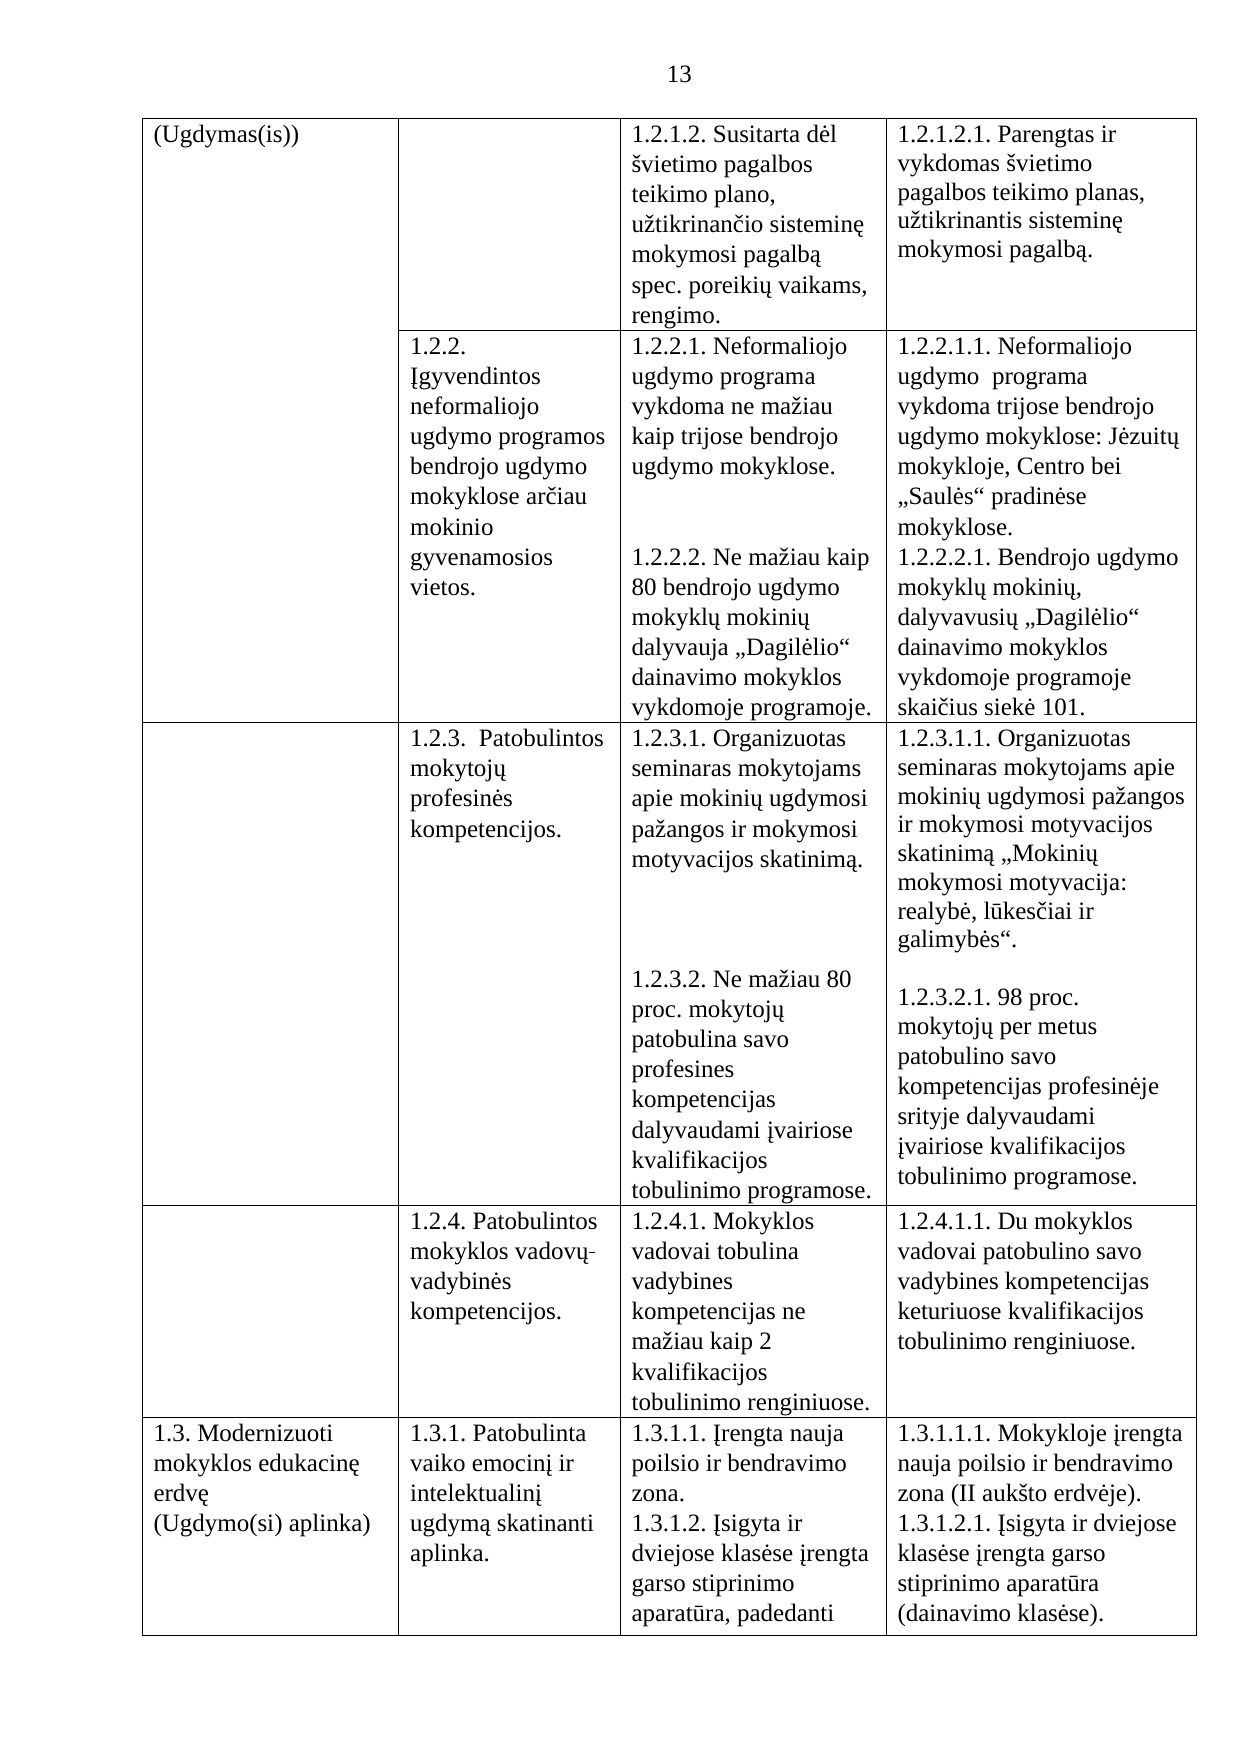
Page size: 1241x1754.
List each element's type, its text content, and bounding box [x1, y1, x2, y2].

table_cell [887, 1418, 1196, 1635]
table_cell 1.2.2. Įgyvendintos neformaliojo ugdymo programos bendrojo ugdymo mokyklose arčiau mokinio gyvenamosios vietos. [399, 331, 620, 722]
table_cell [399, 1418, 620, 1635]
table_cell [143, 119, 398, 722]
table_cell 1.2.4.1. Mokyklos vadovai tobulina vadybines kompetencijas ne mažiau kaip 2 kvalifikacijos tobulinimo renginiuose. [621, 1206, 886, 1417]
table_cell 1.2.3.1.1. Organizuotas seminaras mokytojams apie mokinių ugdymosi pažangos ir mokymosi motyvacijos skatinimą „Mokinių mokymosi motyvacija: realybė, lūkesčiai ir galimybės“. 1.2.3.2.1. 98 proc. mokytojų per metus patobulino savo kompetencijas profesinėje srityje dalyvaudami įvairiose kvalifikacijos tobulinimo programose. [887, 723, 1196, 1205]
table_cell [887, 119, 1196, 330]
table_cell 1.2.2.1.1. Neformaliojo ugdymo programa vykdoma trijose bendrojo ugdymo mokyklose: Jėzuitų mokykloje, Centro bei „Saulės“ pradinėse mokyklose. 1.2.2.2.1. Bendrojo ugdymo mokyklų mokinių, dalyvavusių „Dagilėlio“ dainavimo mokyklos vykdomoje programoje skaičius siekė 101. [887, 331, 1196, 722]
table_cell [143, 723, 398, 1205]
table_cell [621, 119, 886, 330]
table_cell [621, 1418, 886, 1635]
table_cell 1.2.2.1. Neformaliojo ugdymo programa vykdoma ne mažiau kaip trijose bendrojo ugdymo mokyklose. 1.2.2.2. Ne mažiau kaip 80 bendrojo ugdymo mokyklų mokinių dalyvauja „Dagilėlio“ dainavimo mokyklos vykdomoje programoje. [621, 331, 886, 722]
table_cell [143, 1206, 398, 1417]
table_cell 1.2.3.1. Organizuotas seminaras mokytojams apie mokinių ugdymosi pažangos ir mokymosi motyvacijos skatinimą. 1.2.3.2. Ne mažiau 80 proc. mokytojų patobulina savo profesines kompetencijas dalyvaudami įvairiose kvalifikacijos tobulinimo programose. [621, 723, 886, 1205]
table_cell 1.2.3. Patobulintos mokytojų profesinės kompetencijos. [399, 723, 620, 1205]
table_cell 1.2.4.1.1. Du mokyklos vadovai patobulino savo vadybines kompetencijas keturiuose kvalifikacijos tobulinimo renginiuose. [887, 1206, 1196, 1417]
table_cell 1.2.4. Patobulintos mokyklos vadovų vadybinės kompetencijos. [399, 1206, 620, 1417]
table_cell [143, 1418, 398, 1635]
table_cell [399, 119, 620, 330]
